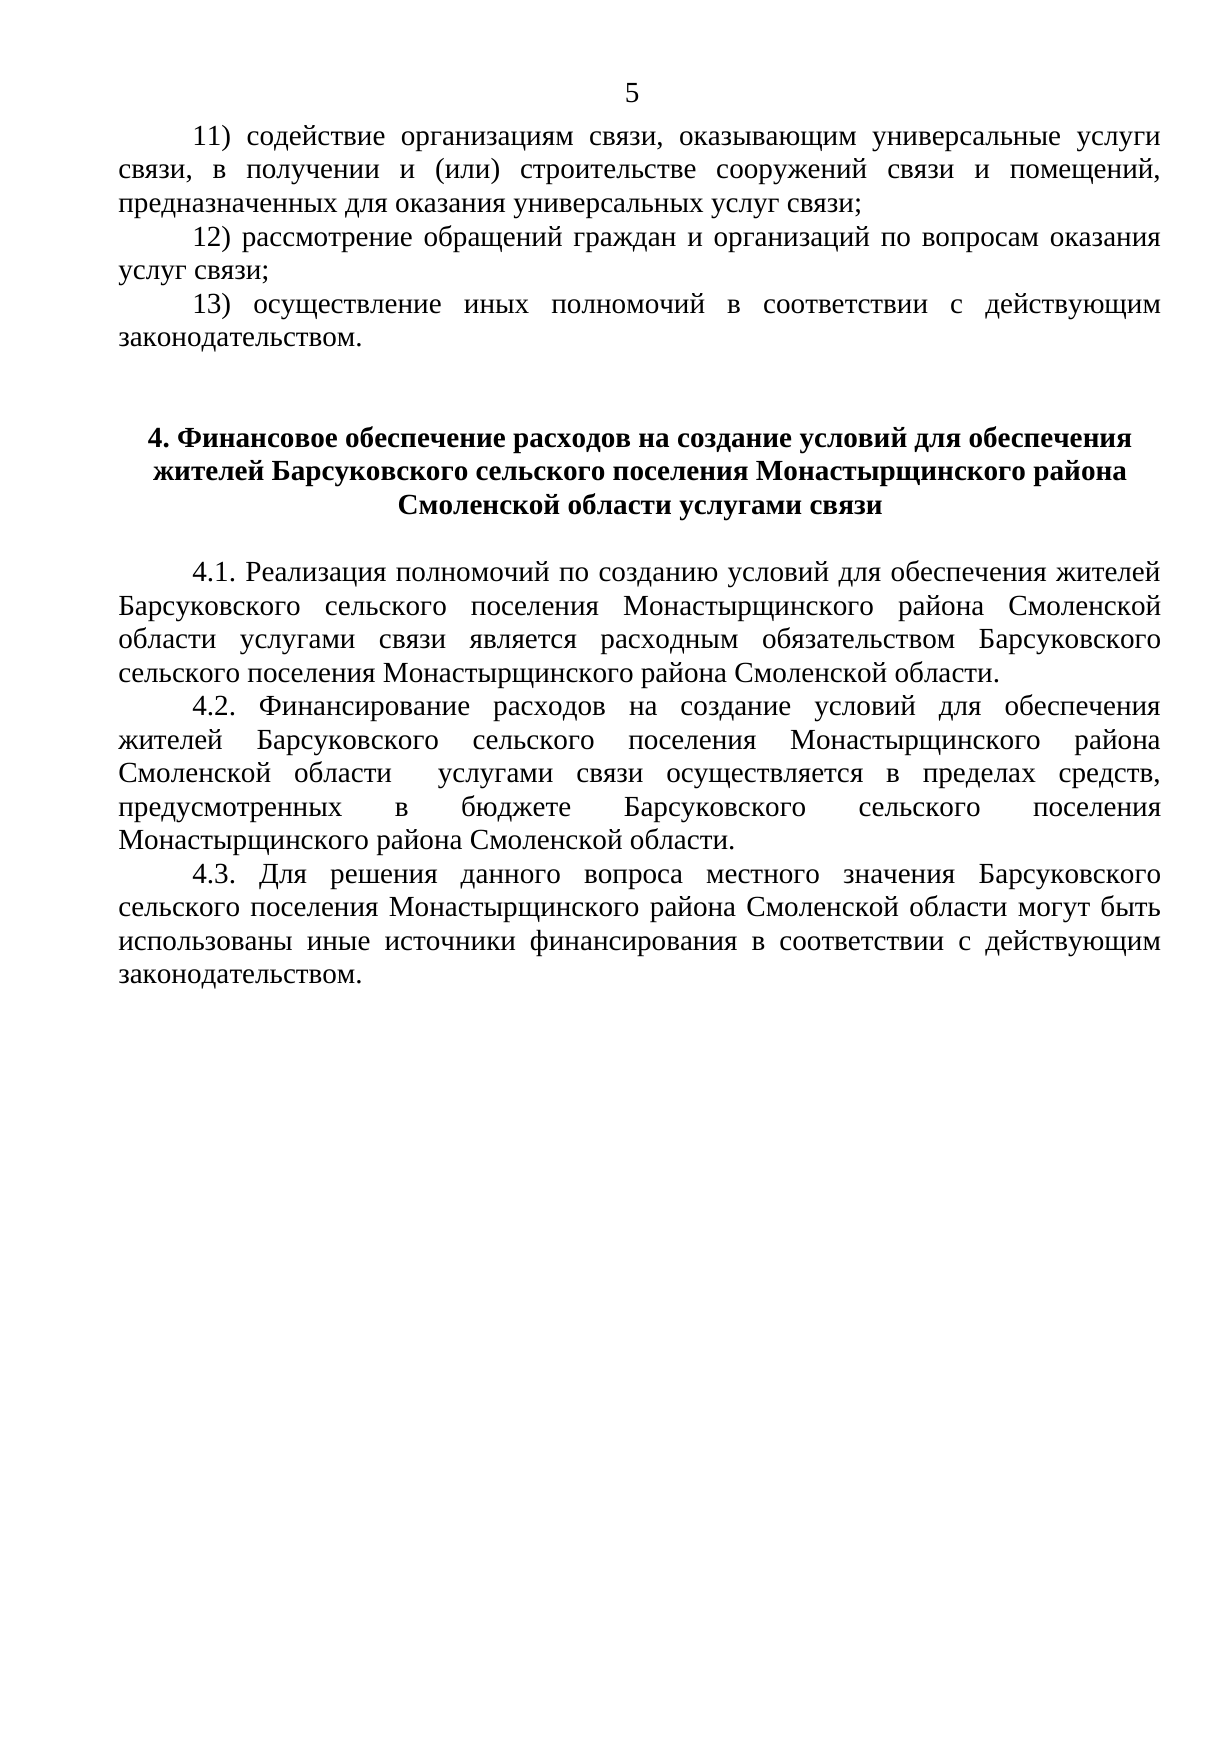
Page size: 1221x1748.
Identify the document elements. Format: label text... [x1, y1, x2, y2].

text 12) рассмотрение обращений граждан и организаций по вопросам оказания услуг связи; [118, 219, 1162, 286]
text 4. Финансовое обеспечение расходов на создание условий для обеспечения жителей Барсуковского сельского поселения Монастырщинского района Смоленской области услугами связи [118, 420, 1162, 521]
text 11) содействие организациям связи, оказывающим универсальные услуги связи, в получении и (или) строительстве сооружений связи и помещений, предназначенных для оказания универсальных услуг связи; [118, 118, 1162, 219]
text 13) осуществление иных полномочий в соответствии с действующим законодательством. [118, 286, 1162, 353]
text 4.1. Реализация полномочий по созданию условий для обеспечения жителей Барсуковского сельского поселения Монастырщинского района Смоленской области услугами связи является расходным обязательством Барсуковского сельского поселения Монастырщинского района Смоленской области. [118, 554, 1162, 688]
text 4.2. Финансирование расходов на создание условий для обеспечения жителей Барсуковского сельского поселения Монастырщинского района Смоленской области услугами связи осуществляется в пределах средств, предусмотренных в бюджете Барсуковского сельского поселения Монастырщинского района Смоленской области. [118, 688, 1162, 856]
text 4.3. Для решения данного вопроса местного значения Барсуковского сельского поселения Монастырщинского района Смоленской области могут быть использованы иные источники финансирования в соответствии с действующим законодательством. [118, 856, 1162, 990]
